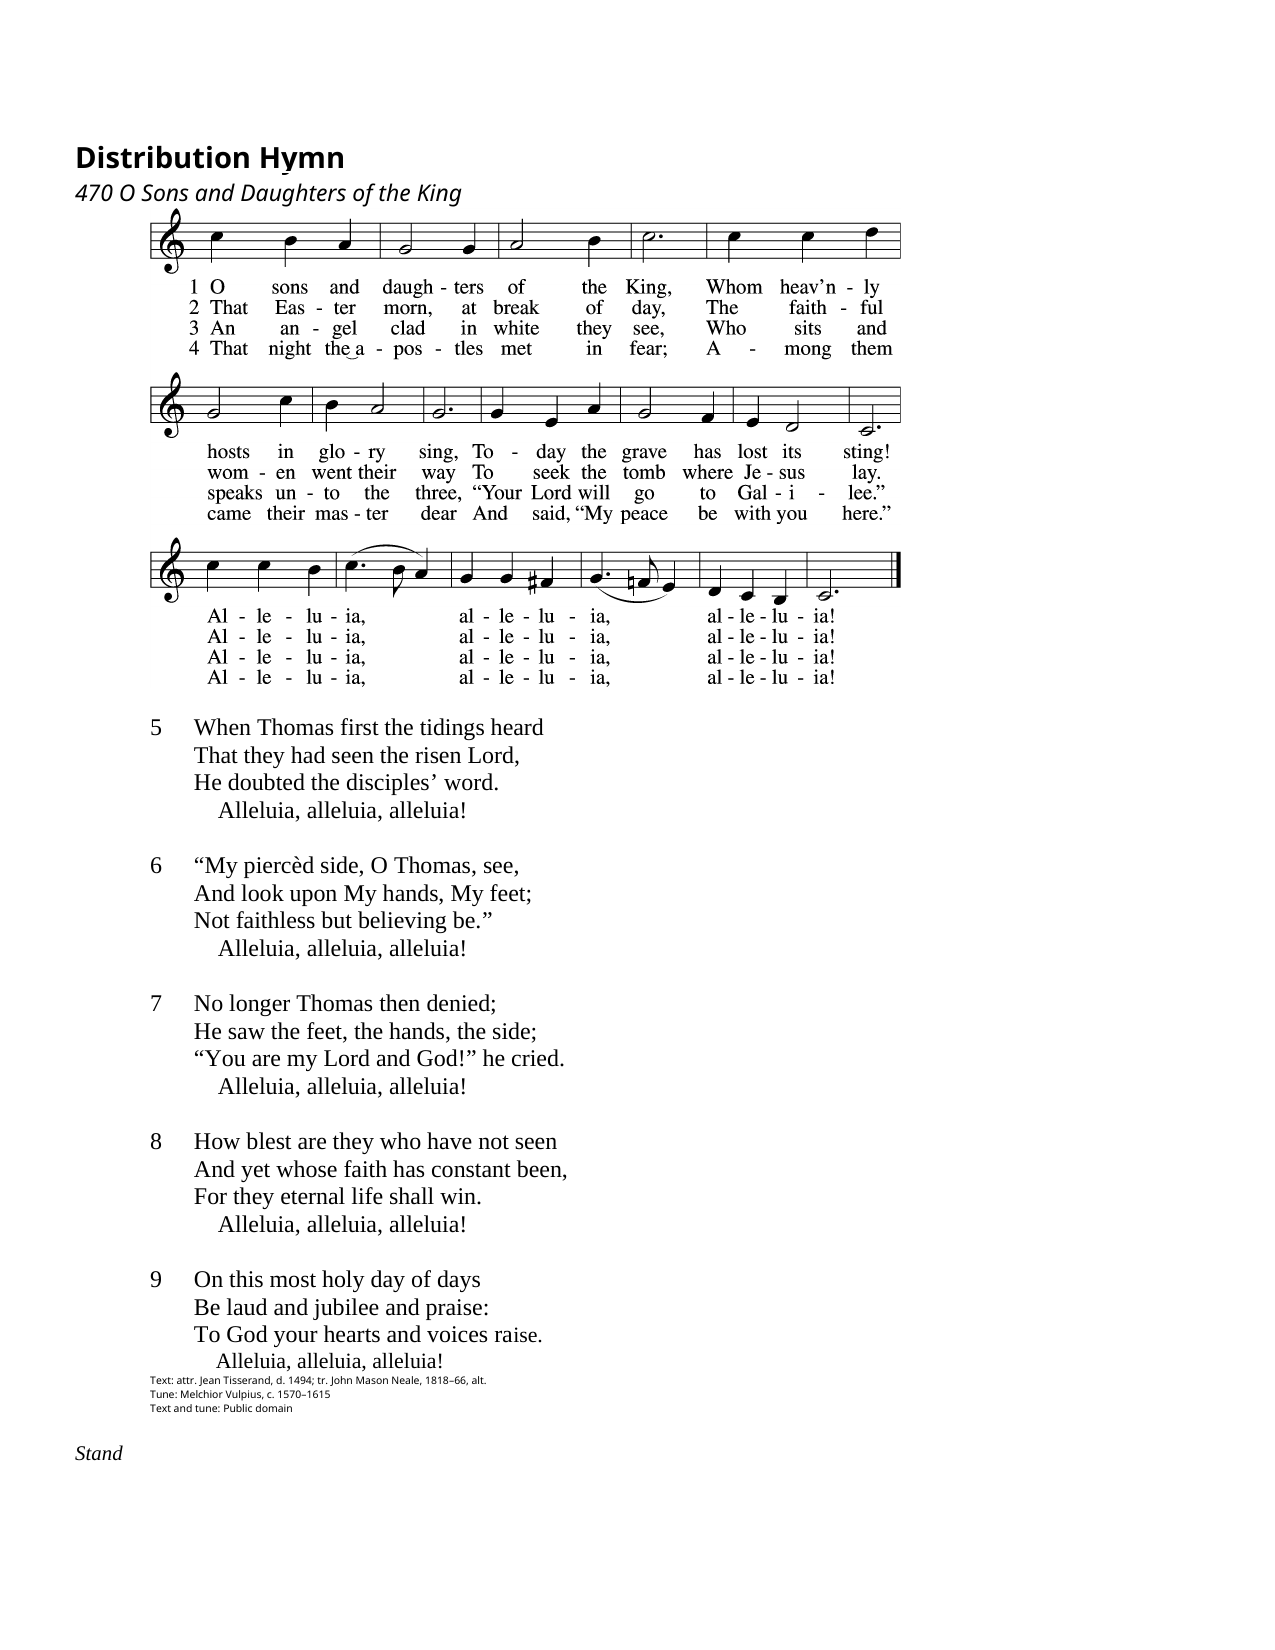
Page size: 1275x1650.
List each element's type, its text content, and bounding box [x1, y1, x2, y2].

text 8 How blest are they who have not seen And yet whose faith has constant been, For they eternal life shall win. Alleluia, alleluia, alleluia! [150, 1127, 1200, 1238]
text 470 O Sons and Daughters of the King [75, 177, 1200, 208]
text Stand [75, 1441, 1200, 1465]
text 7 No longer Thomas then denied; He saw the feet, the hands, the side; “You are my Lord and God!” he cried. Alleluia, alleluia, alleluia! [150, 989, 1200, 1099]
text 5 When Thomas first the tidings heard That they had seen the risen Lord, He doubted the disciples’ word. Alleluia, alleluia, alleluia! [150, 713, 1200, 823]
text Distribution Hymn [75, 137, 1200, 177]
text 6 “My piercèd side, O Thomas, see, And look upon My hands, My feet; Not faithless but believing be.” Alleluia, alleluia, alleluia! [150, 851, 1200, 962]
text Text: attr. Jean Tisserand, d. 1494; tr. John Mason Neale, 1818–66, alt. Tune: Melchior Vulpius, c. 1570–1615 Text and tune: Public domain [150, 1373, 1200, 1416]
picture [150, 208, 901, 688]
text 9 On this most holy day of days Be laud and jubilee and praise: To God your hearts and voices raise. Alleluia, alleluia, alleluia! [150, 1265, 1200, 1373]
